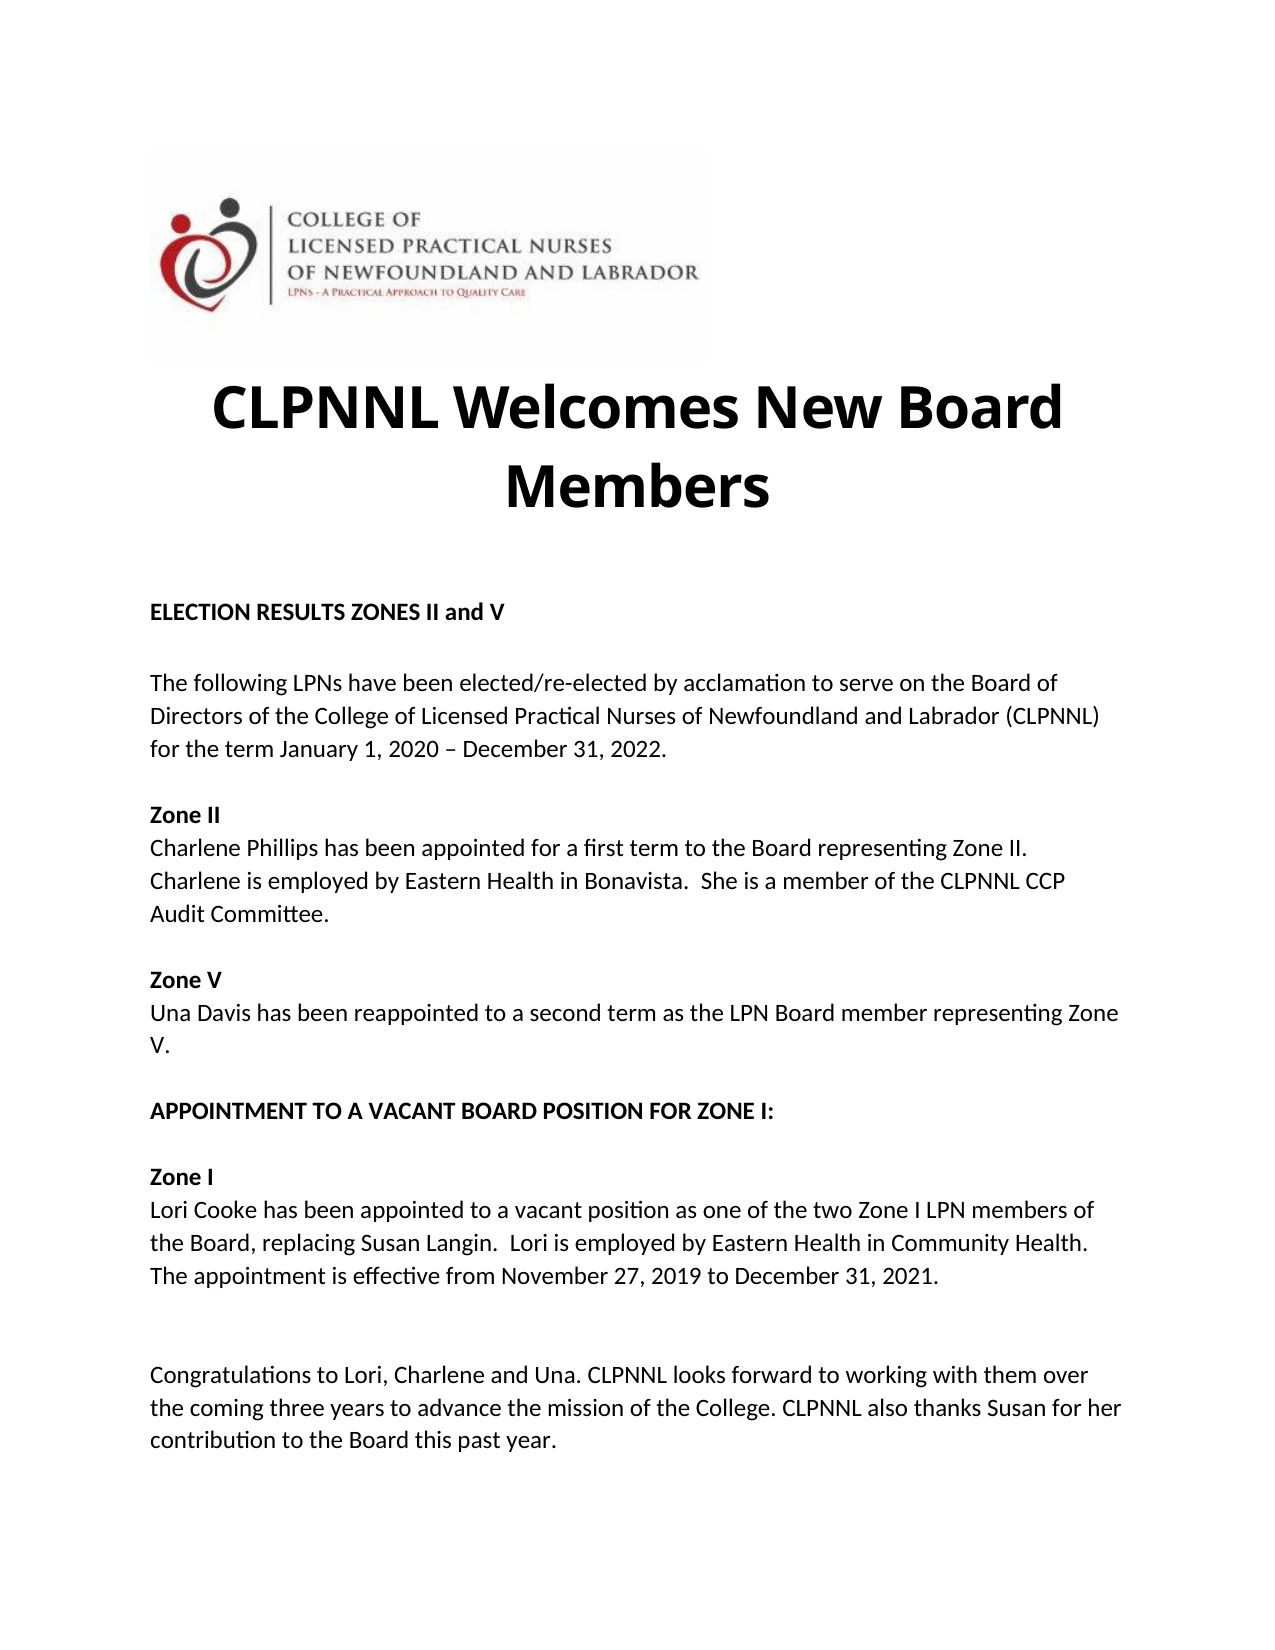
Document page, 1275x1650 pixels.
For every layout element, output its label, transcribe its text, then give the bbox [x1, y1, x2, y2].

text Congratulations to Lori, Charlene and Una. CLPNNL looks forward to working with them over the coming three years to advance the mission of the College. CLPNNL also thanks Susan for her contribution to the Board this past year. [150, 1359, 1125, 1455]
text Zone I [150, 1161, 1125, 1192]
picture [150, 150, 708, 364]
text Zone II [150, 799, 1125, 830]
title CLPNNL Welcomes New Board Members [150, 366, 1125, 525]
text The following LPNs have been elected/re-elected by acclamation to serve on the Board of Directors of the College of Licensed Practical Nurses of Newfoundland and Labrador (CLPNNL) for the term January 1, 2020 – December 31, 2022. [150, 668, 1125, 764]
text ELECTION RESULTS ZONES II and V [150, 596, 1125, 627]
text Charlene Phillips has been appointed for a first term to the Board representing Zone II. Charlene is employed by Eastern Health in Bonavista. She is a member of the CLPNNL CCP Audit Committee. [150, 832, 1125, 928]
text Zone V [150, 964, 1125, 994]
text Una Davis has been reappointed to a second term as the LPN Board member representing Zone V. [150, 997, 1125, 1060]
text APPOINTMENT TO A VACANT BOARD POSITION FOR ZONE I: [150, 1096, 1125, 1126]
text Lori Cooke has been appointed to a vacant position as one of the two Zone I LPN members of the Board, replacing Susan Langin. Lori is employed by Eastern Health in Community Health. The appointment is effective from November 27, 2019 to December 31, 2021. [150, 1194, 1125, 1291]
